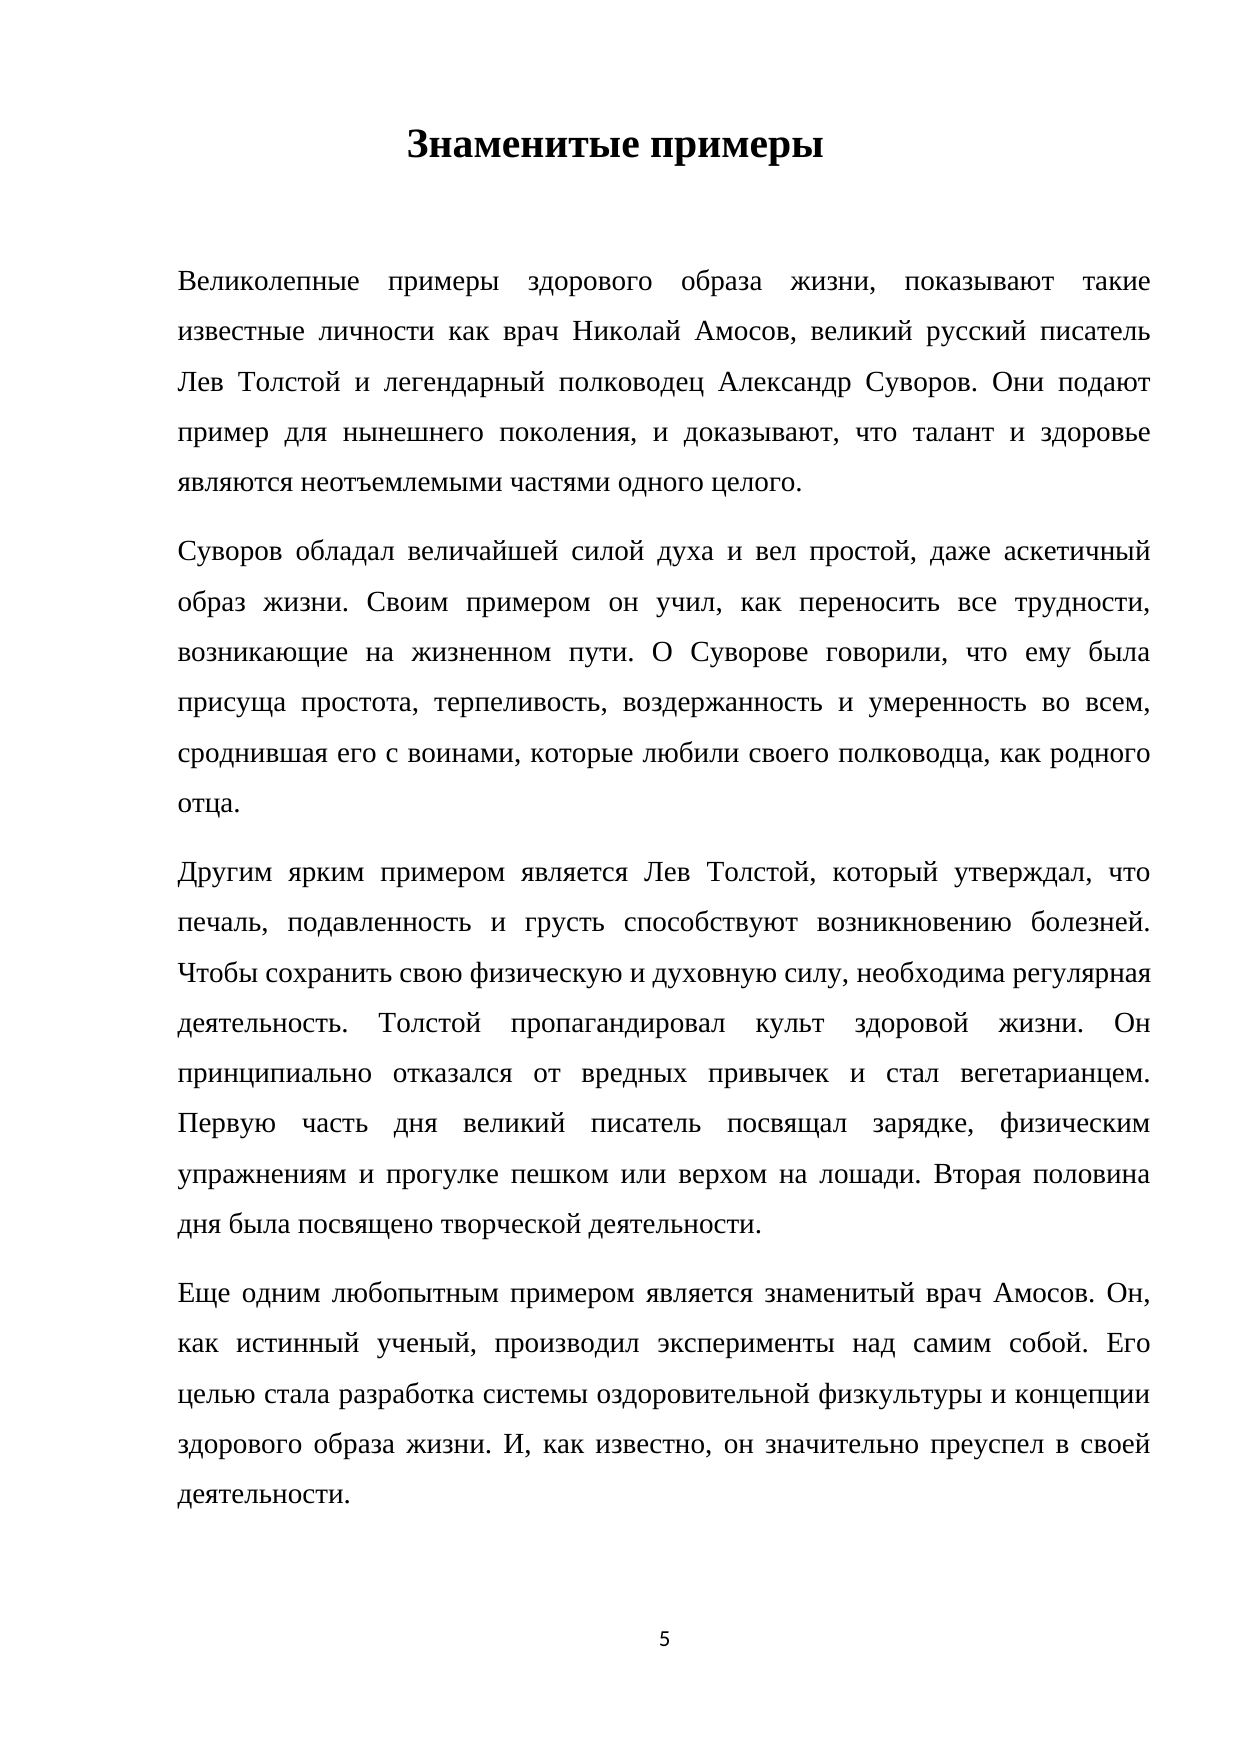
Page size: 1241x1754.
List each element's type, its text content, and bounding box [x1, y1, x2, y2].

text Великолепные примеры здорового образа жизни, показывают такие известные личности как врач Николай Амосов, великий русский писатель Лев Толстой и легендарный полководец Александр Суворов. Они подают пример для нынешнего поколения, и доказывают, что талант и здоровье являются неотъемлемыми частями одного целого. [177, 263, 1152, 498]
text Суворов обладал величайшей силой духа и вел простой, даже аскетичный образ жизни. Своим примером он учил, как переносить все трудности, возникающие на жизненном пути. О Суворове говорили, что ему была присуща простота, терпеливость, воздержанность и умеренность во всем, сроднившая его с воинами, которые любили своего полководца, как родного отца. [177, 533, 1152, 818]
text Еще одним любопытным примером является знаменитый врач Амосов. Он, как истинный ученый, производил эксперименты над самим собой. Его целью стала разработка системы оздоровительной физкультуры и концепции здорового образа жизни. И, как известно, он значительно преуспел в своей деятельности. [177, 1275, 1152, 1510]
text Знаменитые примеры [177, 118, 1152, 166]
text Другим ярким примером является Лев Толстой, который утверждал, что печаль, подавленность и грусть способствуют возникновению болезней. Чтобы сохранить свою физическую и духовную силу, необходима регулярная деятельность. Толстой пропагандировал культ здоровой жизни. Он принципиально отказался от вредных привычек и стал вегетарианцем. Первую часть дня великий писатель посвящал зарядке, физическим упражнениям и прогулке пешком или верхом на лошади. Вторая половина дня была посвящено творческой деятельности. [177, 854, 1152, 1240]
